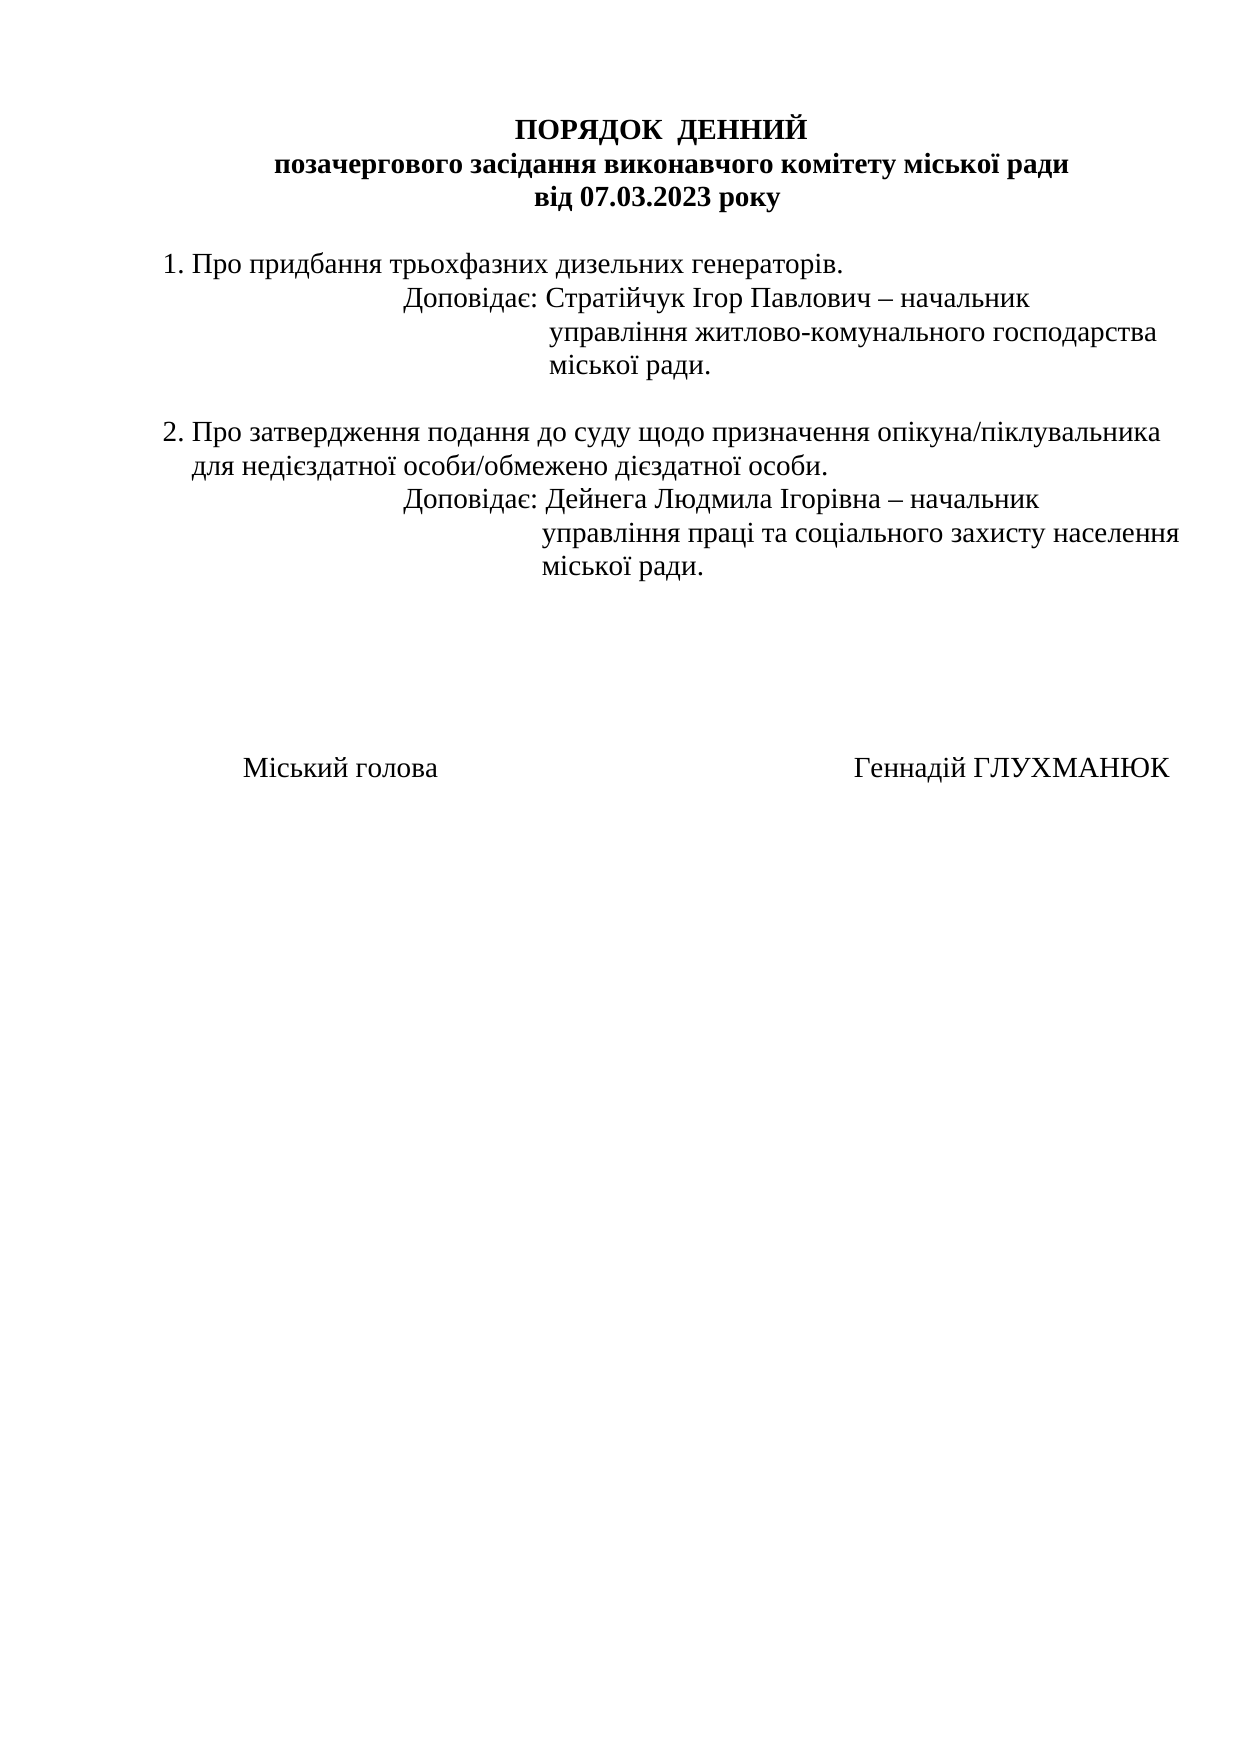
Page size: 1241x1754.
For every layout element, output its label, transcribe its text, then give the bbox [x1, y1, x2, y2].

text Міський голова Геннадій ГЛУХМАНЮК [162, 750, 1181, 783]
text міської ради. [162, 347, 1181, 381]
text від 07.03.2023 року [162, 179, 1050, 213]
text 1. Про придбання трьохфазних дизельних генераторів. [162, 247, 1181, 280]
text 2. Про затвердження подання до суду щодо призначення опікуна/піклувальника [162, 414, 1181, 448]
text Доповідає: Дейнега Людмила Ігорівна – начальник [162, 481, 1181, 515]
text для недієздатної особи/обмежено дієздатної особи. [162, 448, 1181, 481]
text позачергового засідання виконавчого комітету міської ради [162, 146, 1181, 179]
text управління праці та соціального захисту населення [162, 515, 1181, 548]
text управління житлово-комунального господарства [162, 314, 1181, 347]
text міської ради. [162, 548, 1181, 582]
text ПОРЯДОК ДЕННИЙ [162, 112, 1050, 146]
text Доповідає: Стратійчук Ігор Павлович – начальник [162, 280, 1181, 314]
